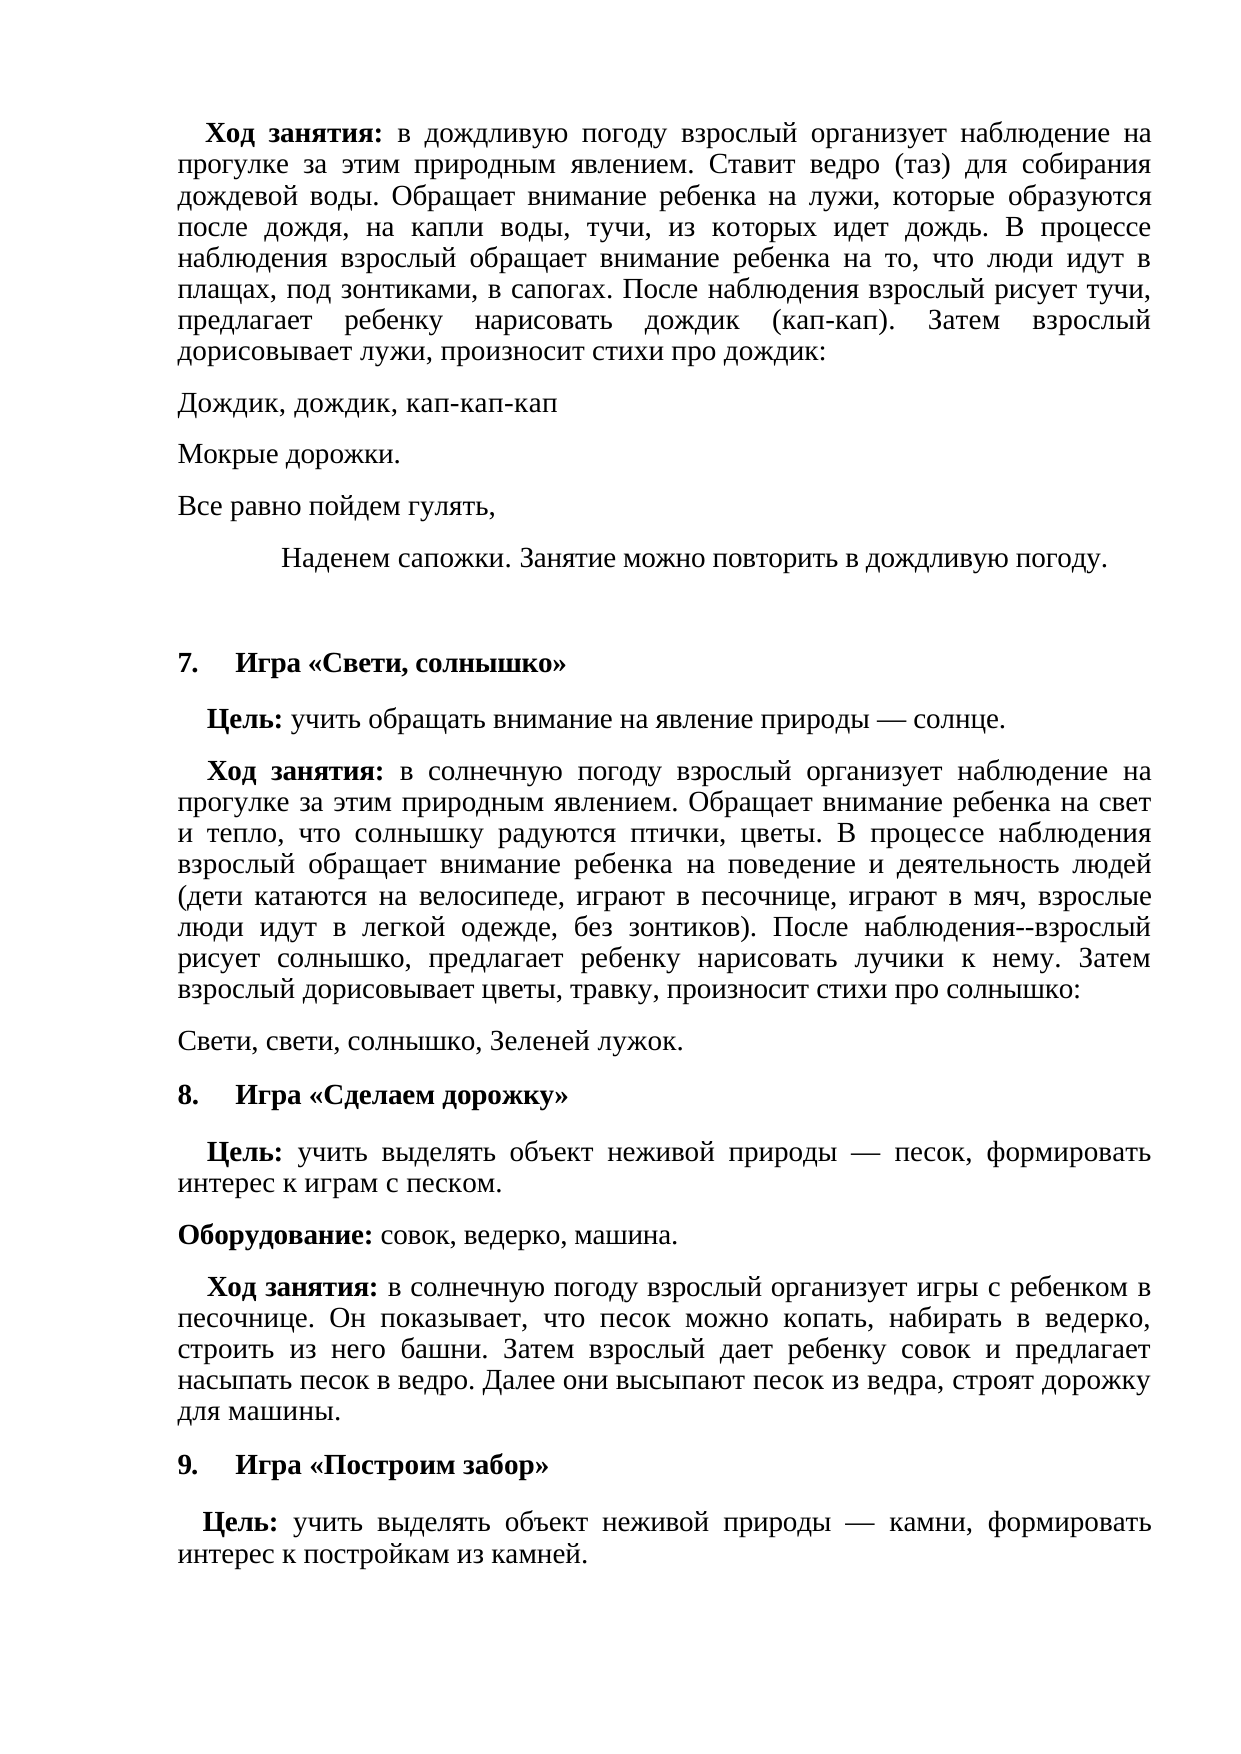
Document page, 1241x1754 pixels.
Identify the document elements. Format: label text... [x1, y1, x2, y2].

text 9. Игра «Построим забор» [177, 1447, 1152, 1481]
text Наденем сапожки. Занятие можно повторить в дождливую погоду. [177, 543, 1152, 574]
text Свети, свети, солнышко, Зеленей лужок. [177, 1025, 1152, 1056]
text Цель: учить выделять объект неживой природы — песок, формировать интерес к играм с песком. [177, 1136, 1152, 1198]
text Мокрые дорожки. [177, 439, 1152, 470]
text Все равно пойдем гулять, [177, 491, 1152, 522]
text 8. Игра «Сделаем дорожку» [177, 1077, 1152, 1111]
text Цель: учить обращать внимание на явление природы — солнце. [177, 704, 1152, 735]
text Цель: учить выделять объект неживой природы — камни, формировать интерес к постройкам из камней. [177, 1507, 1152, 1569]
text Ход занятия: в солнечную погоду взрослый организует игры с ребенком в песочнице. Он показывает, что песок можно копать, набирать в ведерко, строить из него башни. Затем взрослый дает ребенку совок и предлагает насыпать песок в ведро. Далее они высыпают песок из ведра, строят дорожку для машины. [177, 1271, 1152, 1426]
text 7. Игра «Свети, солнышко» [177, 645, 1152, 678]
text Ход занятия: в солнечную погоду взрослый организует наблюдение на прогулке за этим природным явлением. Обращает внимание ребенка на свет и тепло, что солнышку радуются птички, цветы. В процессе наблюдения взрослый обращает внимание ребенка на поведение и деятельность людей (дети катаются на велосипеде, играют в песочнице, играют в мяч, взрослые люди идут в легкой одежде, без зонтиков). После наблюдения--взрослый рисует солнышко, предлагает ребенку нарисовать лучики к нему. Затем взрослый дорисовывает цветы, травку, произносит стихи про солнышко: [177, 756, 1152, 1004]
text Дождик, дождик, кап-кап-кап [177, 387, 1152, 418]
text Оборудование: совок, ведерко, машина. [177, 1219, 1152, 1250]
text Ход занятия: в дождливую погоду взрослый организует наблюдение на прогулке за этим природным явлением. Ставит ведро (таз) для собирания дождевой воды. Обращает внимание ребенка на лужи, которые образуются после дождя, на капли воды, тучи, из которых идет дождь. В процессе наблюдения взрослый обращает внимание ребенка на то, что люди идут в плащах, под зонтиками, в сапогах. После наблюдения взрослый рисует тучи, предлагает ребенку нарисовать дождик (кап-кап). Затем взрослый дорисовывает лужи, произносит стихи про дождик: [177, 118, 1152, 366]
